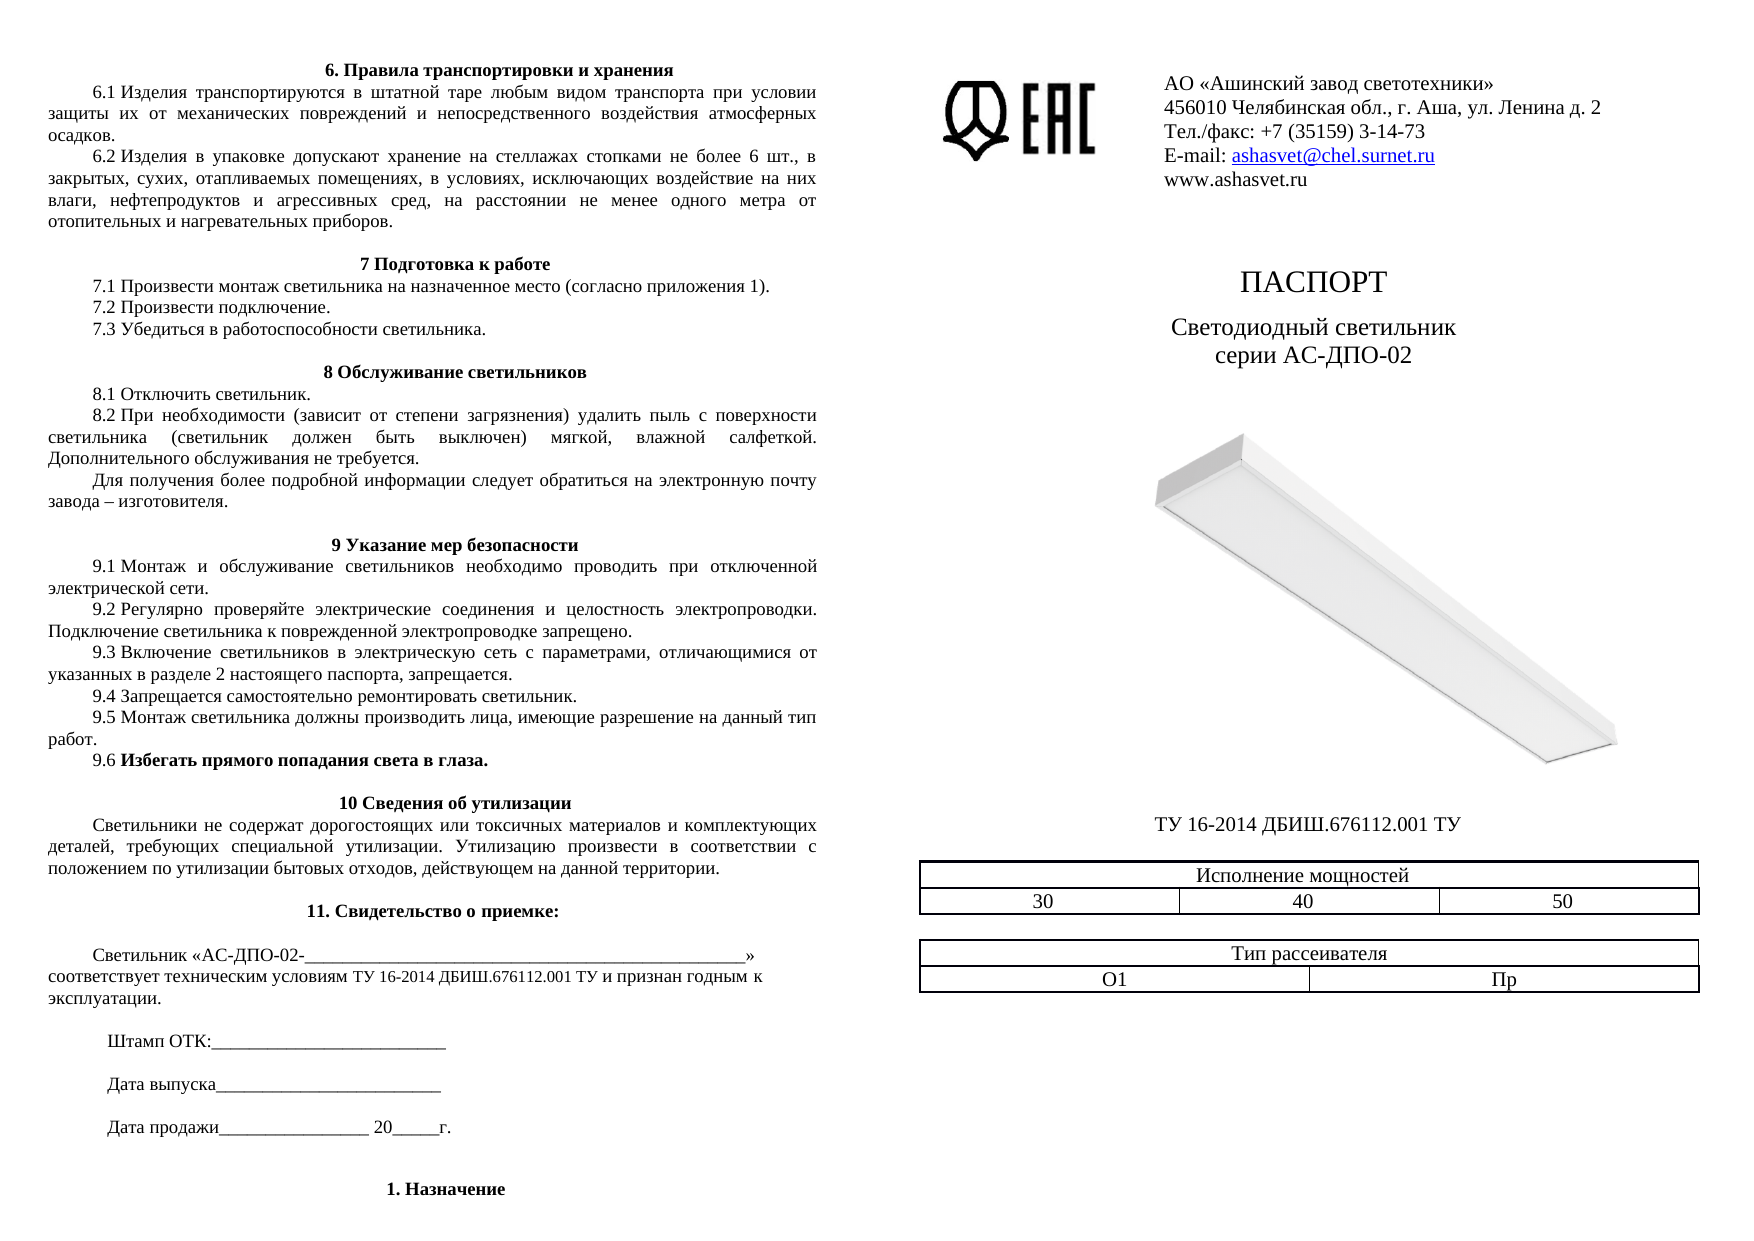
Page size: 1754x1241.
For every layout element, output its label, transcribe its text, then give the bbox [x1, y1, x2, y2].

table_header АО «Ашинский завод светотехники» 456010 Челябинская обл., г. Аша, ул. Ленина д. 2 Тел./факс: +7 (35159) 3-14-73 E-mail: ashasvet@chel.surnet.ru www.ashasvet.ru [1121, 59, 1688, 201]
table_header Исполнение мощностей [921, 863, 1698, 887]
text Штамп ОТК:_________________________ [48, 1030, 818, 1051]
table_cell Пр [1310, 967, 1698, 991]
table_header [1020, 59, 1121, 201]
table_cell О1 [921, 967, 1309, 991]
text 6. Правила транспортировки и хранения [48, 59, 818, 81]
table_cell 40 [1180, 889, 1439, 913]
table_cell 50 [1440, 889, 1698, 913]
table_header [920, 59, 1020, 201]
text 9.4 Запрещается самостоятельно ремонтировать светильник. [48, 684, 818, 706]
subtitle 11. Свидетельство о приемке: [48, 900, 818, 922]
text 6.1 Изделия транспортируются в штатной таре любым видом транспорта при условии защиты их от механических повреждений и непосредственного воздействия атмосферных осадков. [48, 81, 818, 145]
picture [1137, 422, 1625, 784]
list 1. Назначение [48, 1178, 844, 1200]
text 7.1 Произвести монтаж светильника на назначенное место (согласно приложения 1). [48, 275, 818, 296]
table_header Тип рассеивателя [921, 941, 1698, 965]
text 8.1 Отключить светильник. [48, 383, 818, 404]
text ТУ 16-2014 ДБИШ.676112.001 ТУ [931, 812, 1684, 836]
text Для получения более подробной информации следует обратиться на электронную почту завода – изготовителя. [48, 469, 818, 512]
subtitle Светодиодный светильник серии АС-ДПО-02 [1138, 312, 1489, 369]
text Дата продажи________________ 20_____г. [48, 1116, 818, 1138]
text 9.6 Избегать прямого попадания света в глаза. [48, 749, 818, 771]
text 9.1 Монтаж и обслуживание светильников необходимо проводить при отключенной электрической сети. [48, 555, 818, 598]
text 7.2 Произвести подключение. [48, 296, 818, 318]
text 7 Подготовка к работе [48, 253, 818, 275]
text 6.2 Изделия в упаковке допускают хранение на стеллажах стопками не более 6 шт., в закрытых, сухих, отапливаемых помещениях, в условиях, исключающих воздействие на них влаги, нефтепродуктов и агрессивных сред, на расстоянии не менее одного метра от отопительных и нагревательных приборов. [48, 145, 818, 232]
text 7.3 Убедиться в работоспособности светильника. [48, 318, 818, 339]
table_cell 30 [921, 889, 1179, 913]
text 8 Обслуживание светильников [48, 361, 818, 383]
text 10 Сведения об утилизации [48, 792, 818, 814]
text ПАСПОРТ [1138, 264, 1489, 300]
text 9.5 Монтаж светильника должны производить лица, имеющие разрешение на данный тип работ. [48, 706, 818, 749]
text 9 Указание мер безопасности [48, 533, 818, 555]
text 9.2 Регулярно проверяйте электрические соединения и целостность электропроводки. Подключение светильника к поврежденной электропроводке запрещено. [48, 598, 818, 641]
text Светильник «АС-ДПО-02-_______________________________________________» соответствует техническим условиям ТУ 16-2014 ДБИШ.676112.001 ТУ и признан годным к эксплуатации. [48, 944, 804, 1008]
text 9.3 Включение светильников в электрическую сеть с параметрами, отличающимися от указанных в разделе 2 настоящего паспорта, запрещается. [48, 641, 818, 684]
text 8.2 При необходимости (зависит от степени загрязнения) удалить пыль с поверхности светильника (светильник должен быть выключен) мягкой, влажной салфеткой. Дополнительного обслуживания не требуется. [48, 404, 818, 469]
text Светильники не содержат дорогостоящих или токсичных материалов и комплектующих деталей, требующих специальной утилизации. Утилизацию произвести в соответствии с положением по утилизации бытовых отходов, действующем на данной территории. [48, 814, 818, 878]
text Дата выпуска________________________ [48, 1073, 818, 1094]
